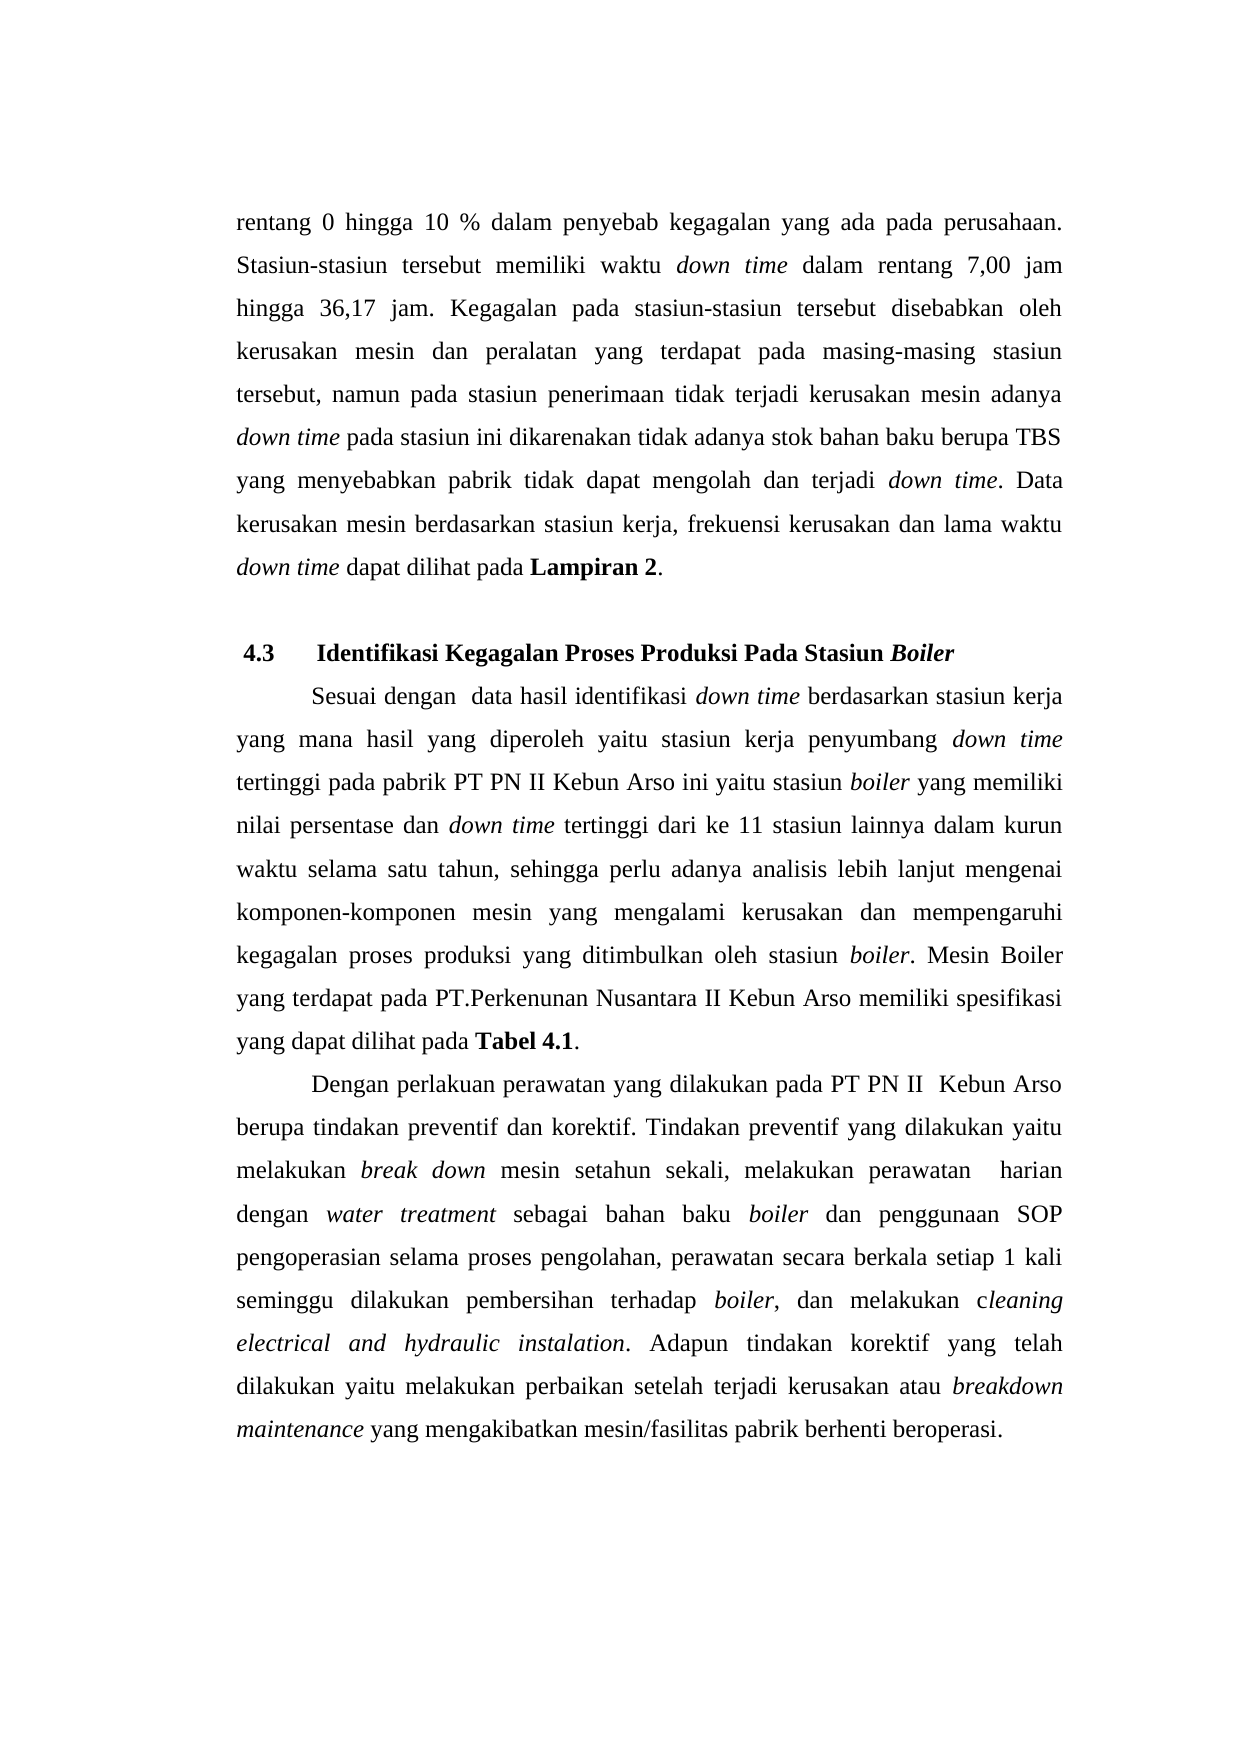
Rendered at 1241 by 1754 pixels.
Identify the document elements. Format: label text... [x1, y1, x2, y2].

text Sesuai dengan data hasil identifikasi down time berdasarkan stasiun kerja yang mana hasil yang diperoleh yaitu stasiun kerja penyumbang down time tertinggi pada pabrik PT PN II Kebun Arso ini yaitu stasiun boiler yang memiliki nilai persentase dan down time tertinggi dari ke 11 stasiun lainnya dalam kurun waktu selama satu tahun, sehingga perlu adanya analisis lebih lanjut mengenai komponen-komponen mesin yang mengalami kerusakan dan mempengaruhi kegagalan proses produksi yang ditimbulkan oleh stasiun boiler. Mesin Boiler yang terdapat pada PT.Perkenunan Nusantara II Kebun Arso memiliki spesifikasi yang dapat dilihat pada Tabel 4.1. [236, 681, 1063, 1055]
subtitle Identifikasi Kegagalan Proses Produksi Pada Stasiun Boiler [243, 638, 1063, 667]
text Dengan perlakuan perawatan yang dilakukan pada PT PN II Kebun Arso berupa tindakan preventif dan korektif. Tindakan preventif yang dilakukan yaitu melakukan break down mesin setahun sekali, melakukan perawatan harian dengan water treatment sebagai bahan baku boiler dan penggunaan SOP pengoperasian selama proses pengolahan, perawatan secara berkala setiap 1 kali seminggu dilakukan pembersihan terhadap boiler, dan melakukan cleaning electrical and hydraulic instalation. Adapun tindakan korektif yang telah dilakukan yaitu melakukan perbaikan setelah terjadi kerusakan atau breakdown maintenance yang mengakibatkan mesin/fasilitas pabrik berhenti beroperasi. [236, 1069, 1063, 1443]
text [236, 207, 1063, 581]
